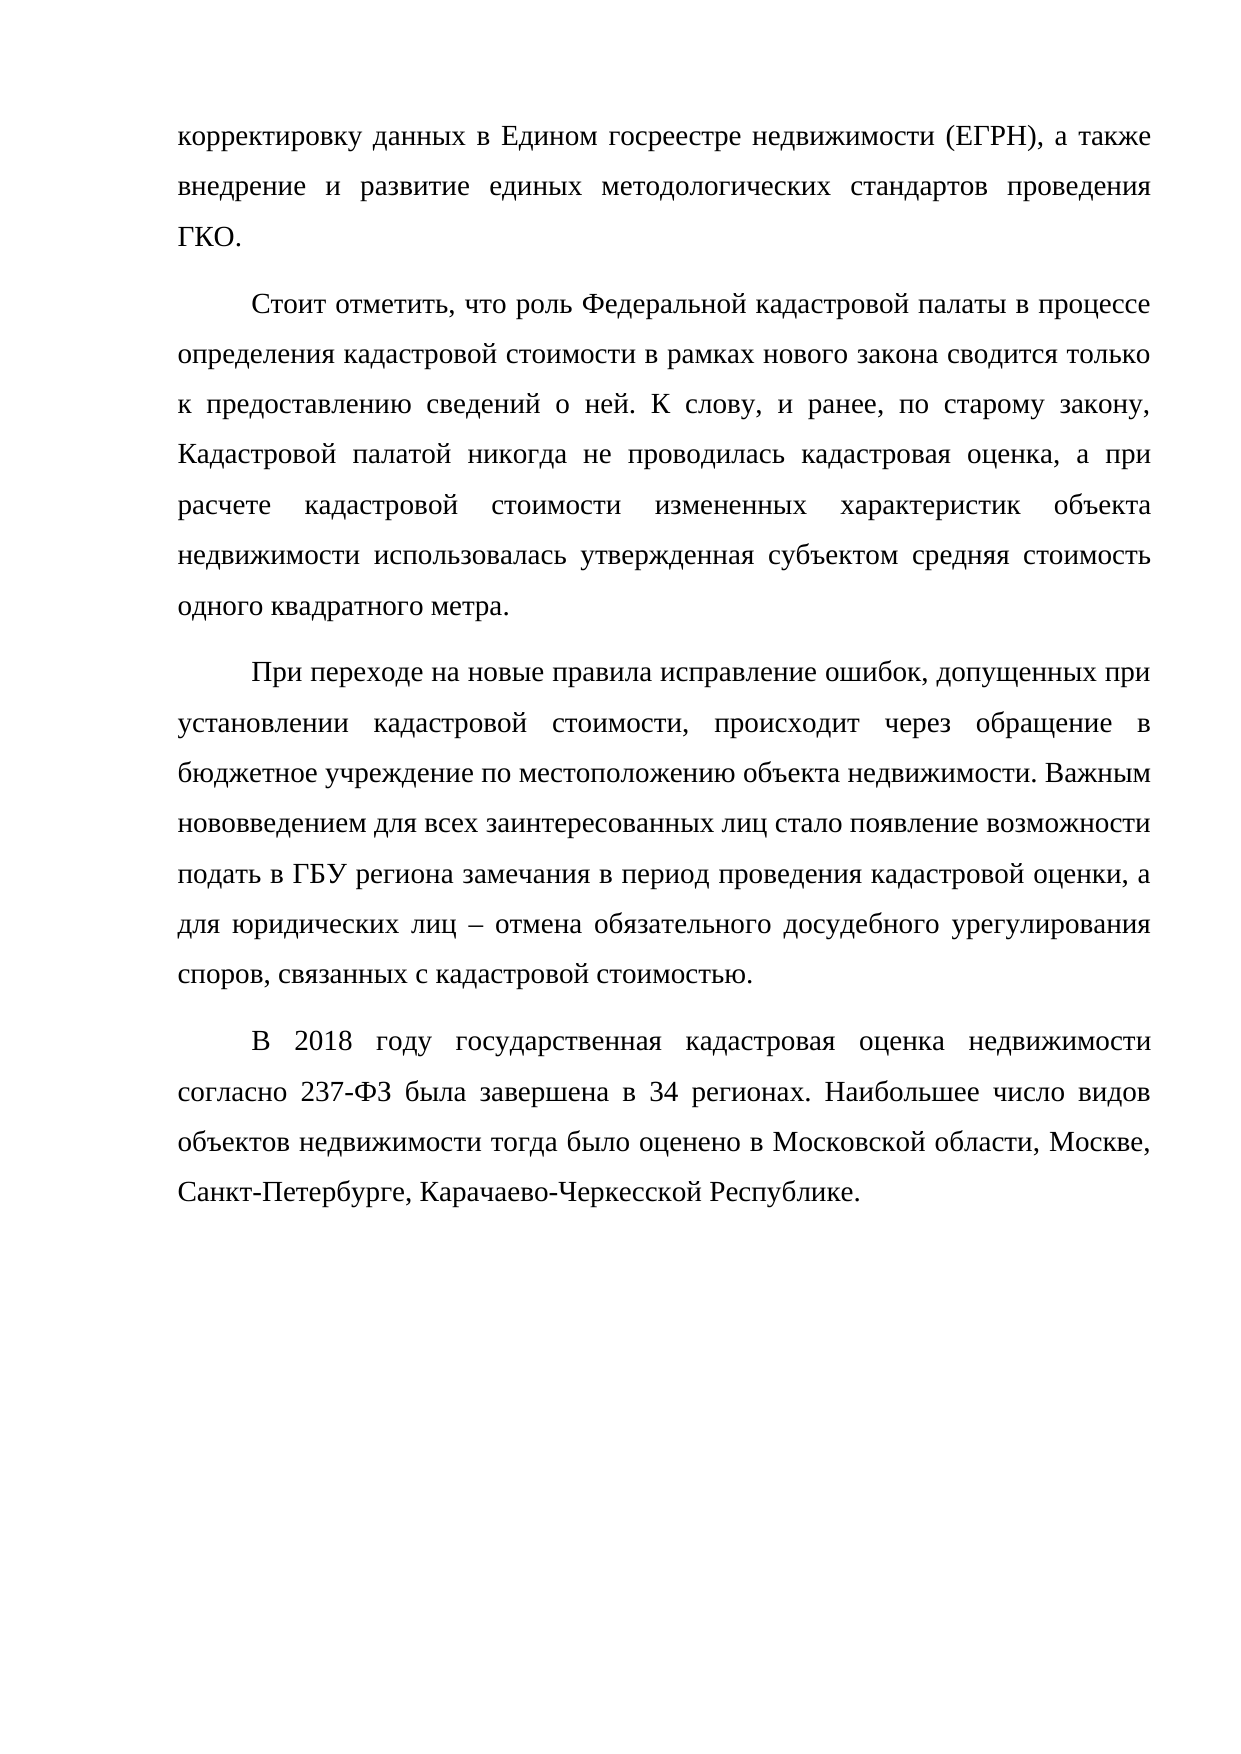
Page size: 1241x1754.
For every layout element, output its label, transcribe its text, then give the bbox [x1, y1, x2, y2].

text В 2018 году государственная кадастровая оценка недвижимости согласно 237-ФЗ была завершена в 34 регионах. Наибольшее число видов объектов недвижимости тогда было оценено в Московской области, Москве, Санкт-Петербурге, Карачаево-Черкесской Республике. [177, 1023, 1152, 1208]
text Стоит отметить, что роль Федеральной кадастровой палаты в процессе определения кадастровой стоимости в рамках нового закона сводится только к предоставлению сведений о ней. К слову, и ранее, по старому закону, Кадастровой палатой никогда не проводилась кадастровая оценка, а при расчете кадастровой стоимости измененных характеристик объекта недвижимости использовалась утвержденная субъектом средняя стоимость одного квадратного метра. [177, 286, 1152, 621]
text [177, 118, 1152, 252]
text При переходе на новые правила исправление ошибок, допущенных при установлении кадастровой стоимости, происходит через обращение в бюджетное учреждение по местоположению объекта недвижимости. Важным нововведением для всех заинтересованных лиц стало появление возможности подать в ГБУ региона замечания в период проведения кадастровой оценки, а для юридических лиц – отмена обязательного досудебного урегулирования споров, связанных с кадастровой стоимостью. [177, 654, 1152, 990]
